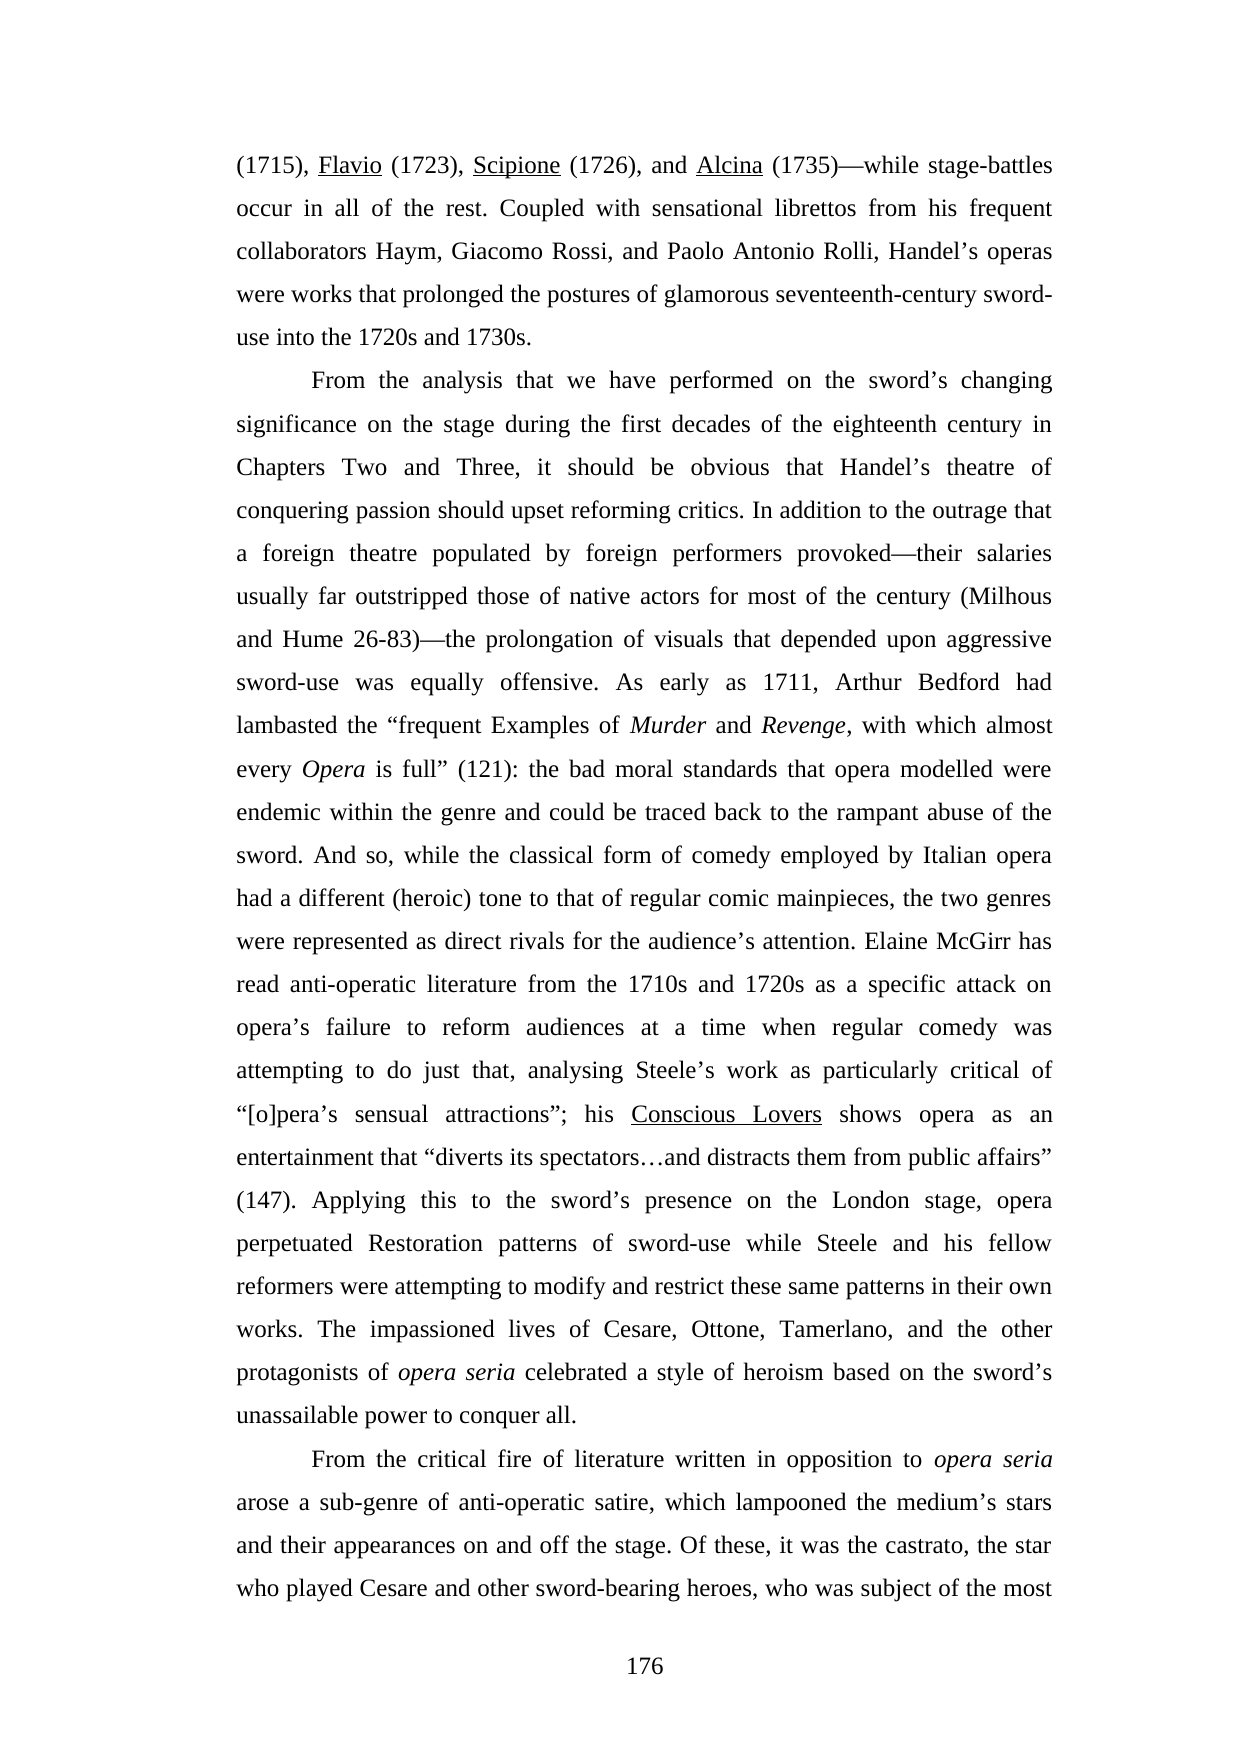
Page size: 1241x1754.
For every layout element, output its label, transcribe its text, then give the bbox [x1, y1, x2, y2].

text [236, 150, 1053, 351]
text From the analysis that we have performed on the sword’s changing significance on the stage during the first decades of the eighteenth century in Chapters Two and Three, it should be obvious that Handel’s theatre of conquering passion should upset reforming critics. In addition to the outrage that a foreign theatre populated by foreign performers provoked—their salaries usually far outstripped those of native actors for most of the century (Milhous and Hume 26-83)—the prolongation of visuals that depended upon aggressive sword-use was equally offensive. As early as 1711, Arthur Bedford had lambasted the “frequent Examples of Murder and Revenge, with which almost every Opera is full” (121): the bad moral standards that opera modelled were endemic within the genre and could be traced back to the rampant abuse of the sword. And so, while the classical form of comedy employed by Italian opera had a different (heroic) tone to that of regular comic mainpieces, the two genres were represented as direct rivals for the audience’s attention. Elaine McGirr has read anti-operatic literature from the 1710s and 1720s as a specific attack on opera’s failure to reform audiences at a time when regular comedy was attempting to do just that, analysing Steele’s work as particularly critical of “[o]pera’s sensual attractions”; his Conscious Lovers shows opera as an entertainment that “diverts its spectators…and distracts them from public affairs” (147). Applying this to the sword’s presence on the London stage, opera perpetuated Restoration patterns of sword-use while Steele and his fellow reformers were attempting to modify and restrict these same patterns in their own works. The impassioned lives of Cesare, Ottone, Tamerlano, and the other protagonists of opera seria celebrated a style of heroism based on the sword’s unassailable power to conquer all. [236, 366, 1053, 1429]
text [236, 1444, 1053, 1602]
